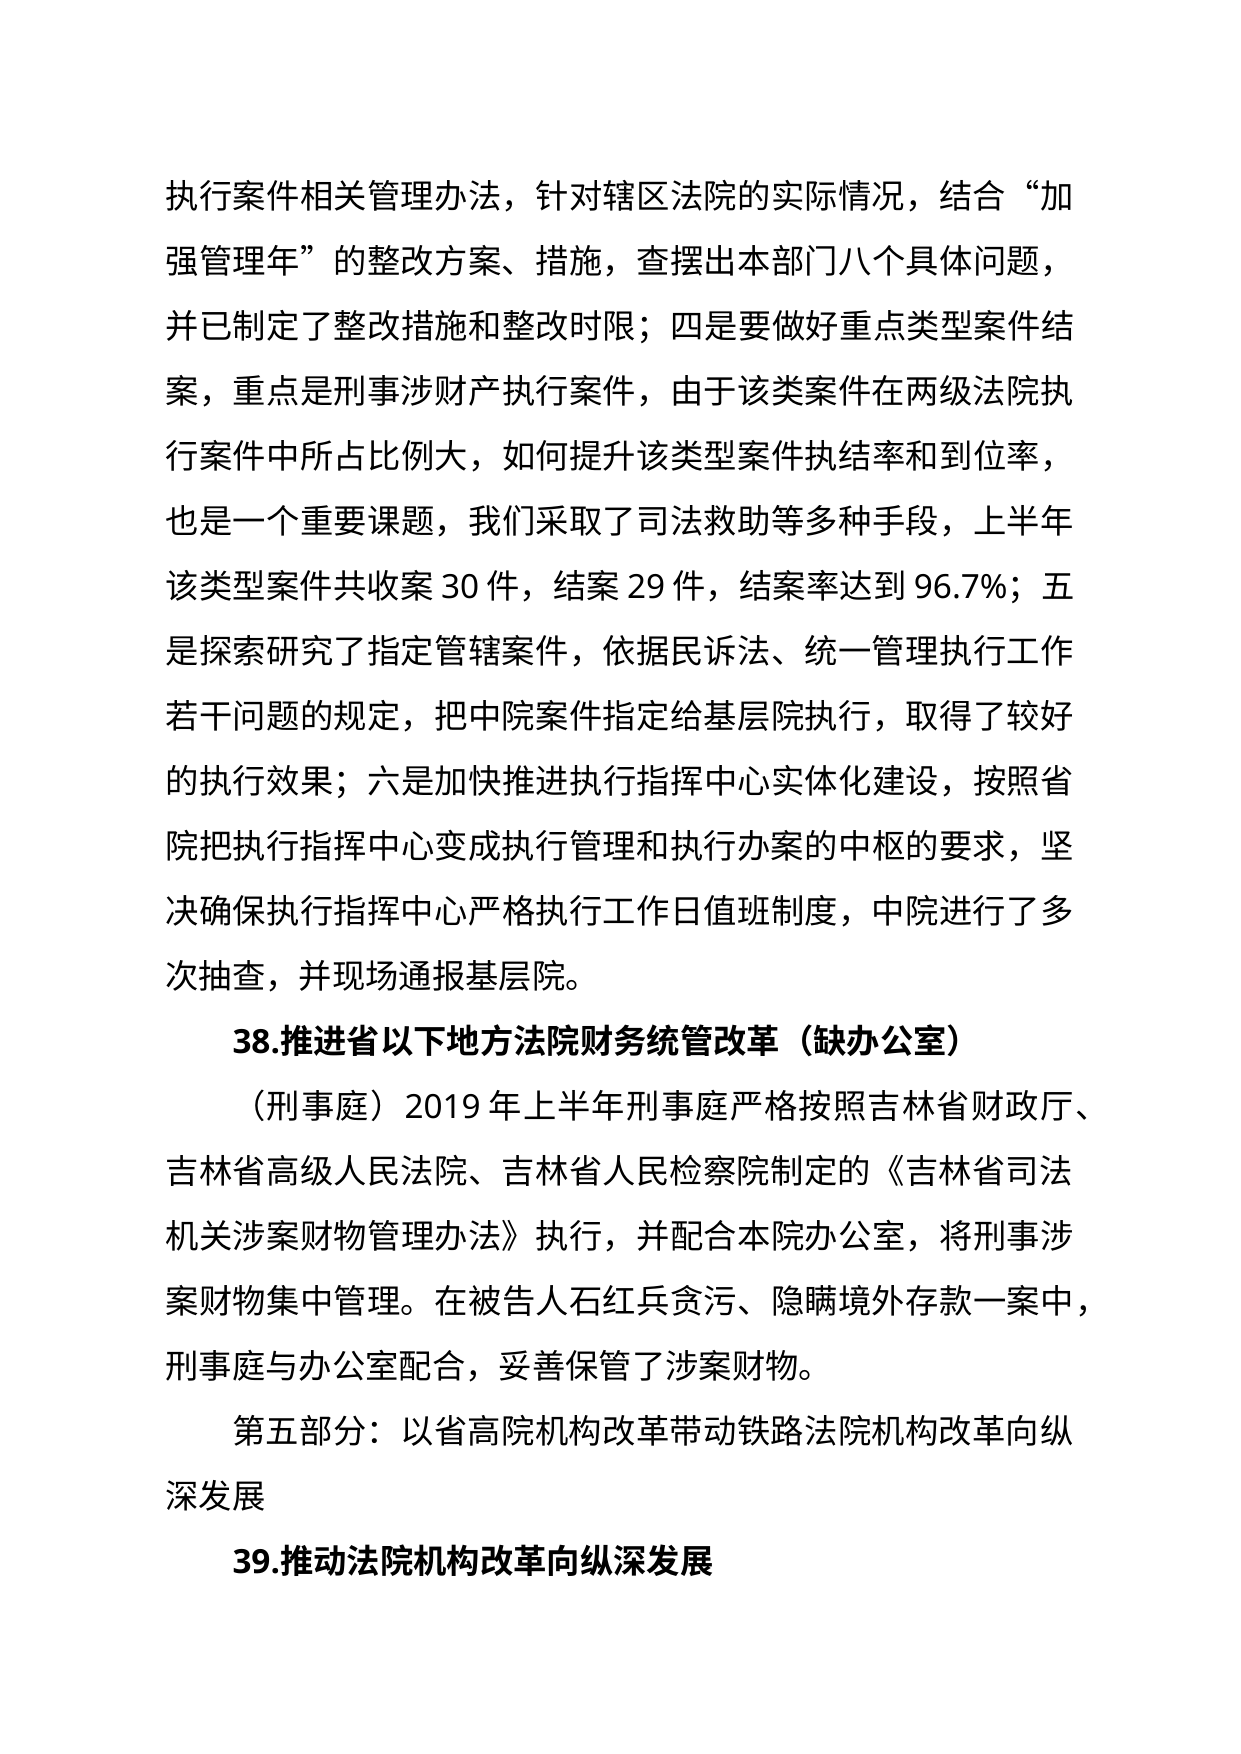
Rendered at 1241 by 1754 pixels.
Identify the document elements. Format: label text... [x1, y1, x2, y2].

text 第五部分：以省高院机构改革带动铁路法院机构改革向纵深发展 [165, 1397, 1075, 1527]
list （刑事庭）2019年上半年刑事庭严格按照吉林省财政厅、吉林省高级人民法院、吉林省人民检察院制定的《吉林省司法机关涉案财物管理办法》执行，并配合本院办公室，将刑事涉案财物集中管理。在被告人石红兵贪污、隐瞒境外存款一案中，刑事庭与办公室配合，妥善保管了涉案财物。 [165, 1072, 1075, 1397]
text 39.推动法院机构改革向纵深发展 [165, 1527, 1075, 1592]
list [165, 162, 1075, 1007]
list 38.推进省以下地方法院财务统管改革（缺办公室） [165, 1007, 1075, 1072]
